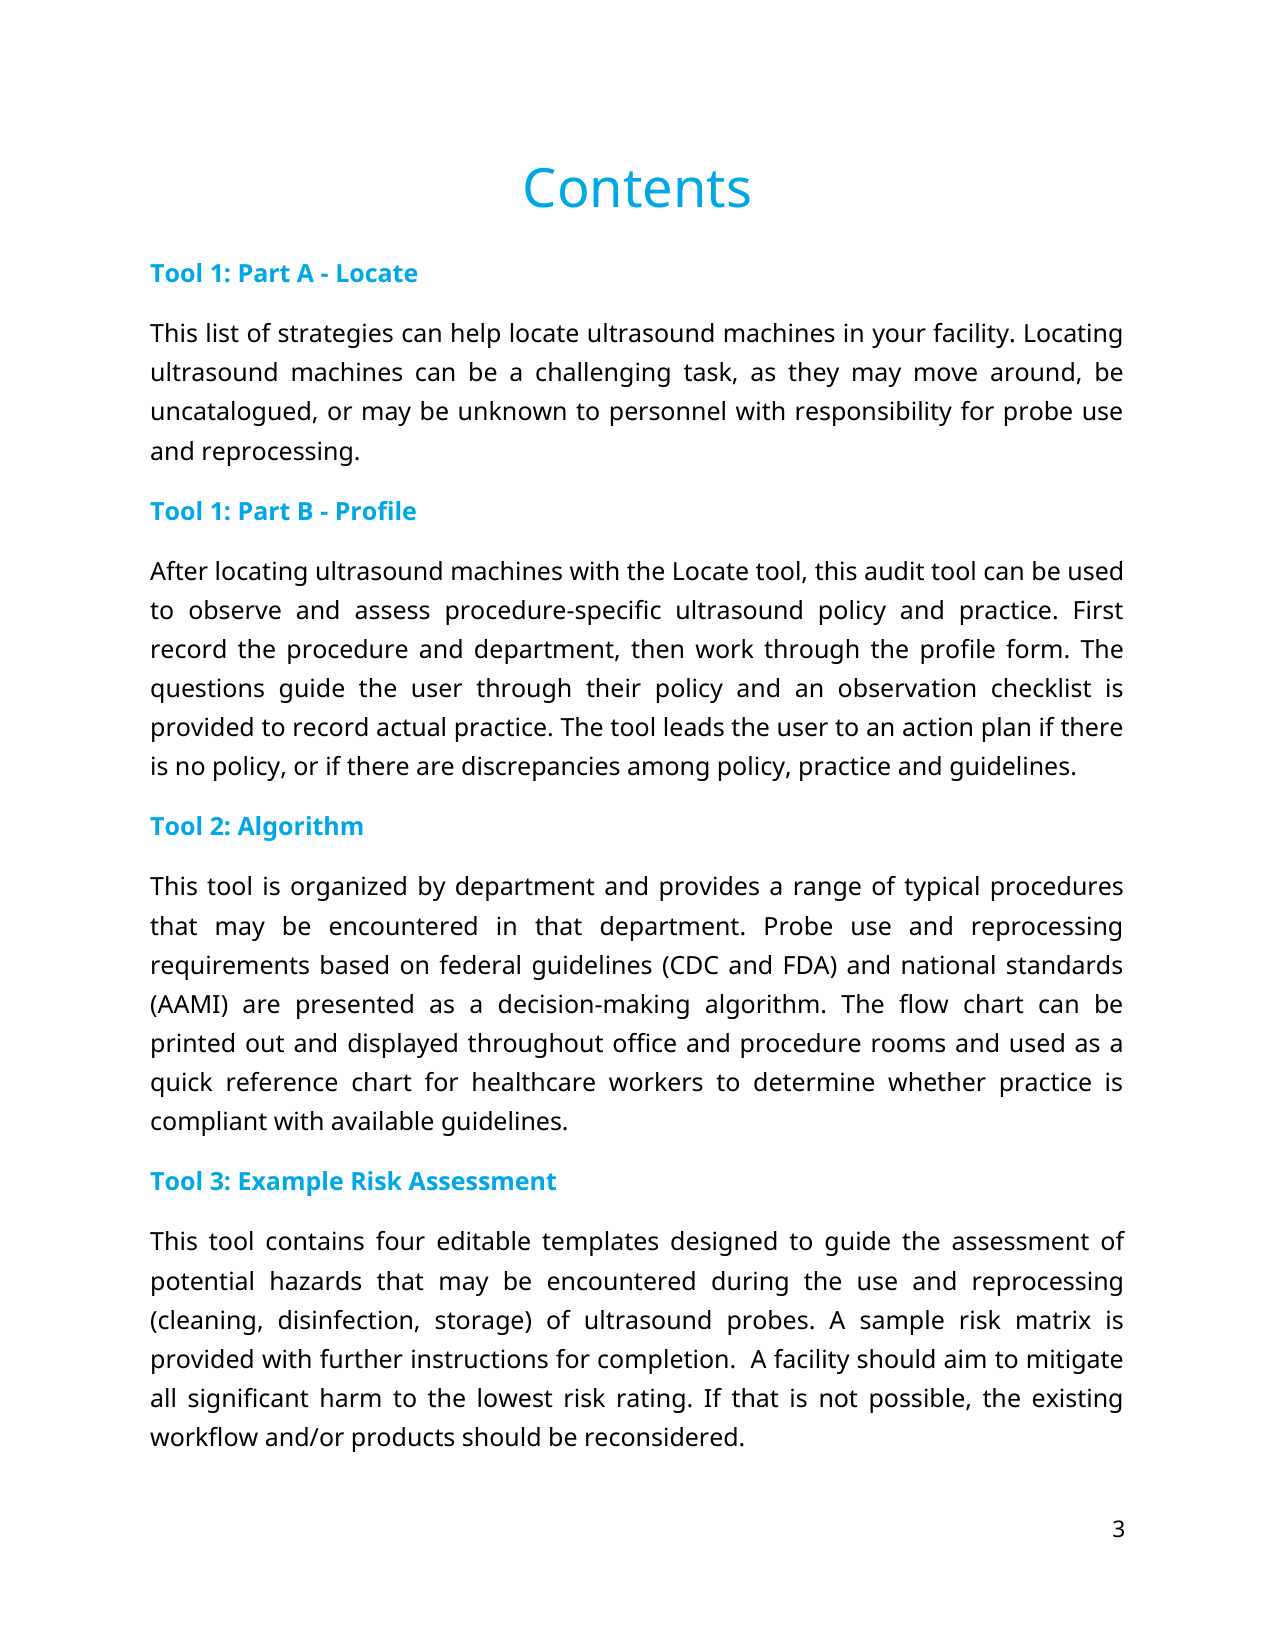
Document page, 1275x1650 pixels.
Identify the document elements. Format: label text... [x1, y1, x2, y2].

text Contents [150, 150, 1125, 224]
text This list of strategies can help locate ultrasound machines in your facility. Locating ultrasound machines can be a challenging task, as they may move around, be uncatalogued, or may be unknown to personnel with responsibility for probe use and reprocessing. [150, 316, 1125, 467]
text Tool 3: Example Risk Assessment [150, 1164, 1125, 1198]
text Tool 1: Part A - Locate [150, 256, 1125, 290]
text This tool contains four editable templates designed to guide the assessment of potential hazards that may be encountered during the use and reprocessing (cleaning, disinfection, storage) of ultrasound probes. A sample risk matrix is provided with further instructions for completion. A facility should aim to mitigate all significant harm to the lowest risk rating. If that is not possible, the existing workflow and/or products should be reconsidered. [150, 1224, 1125, 1454]
text Tool 2: Algorithm [150, 809, 1125, 843]
text This tool is organized by department and provides a range of typical procedures that may be encountered in that department. Probe use and reprocessing requirements based on federal guidelines (CDC and FDA) and national standards (AAMI) are presented as a decision-making algorithm. The flow chart can be printed out and displayed throughout office and procedure rooms and used as a quick reference chart for healthcare workers to determine whether practice is compliant with available guidelines. [150, 869, 1125, 1138]
text Tool 1: Part B - Profile [150, 493, 1125, 527]
text After locating ultrasound machines with the Locate tool, this audit tool can be used to observe and assess procedure-specific ultrasound policy and practice. First record the procedure and department, then work through the profile form. The questions guide the user through their policy and an observation checklist is provided to record actual practice. The tool leads the user to an action plan if there is no policy, or if there are discrepancies among policy, practice and guidelines. [150, 553, 1125, 783]
